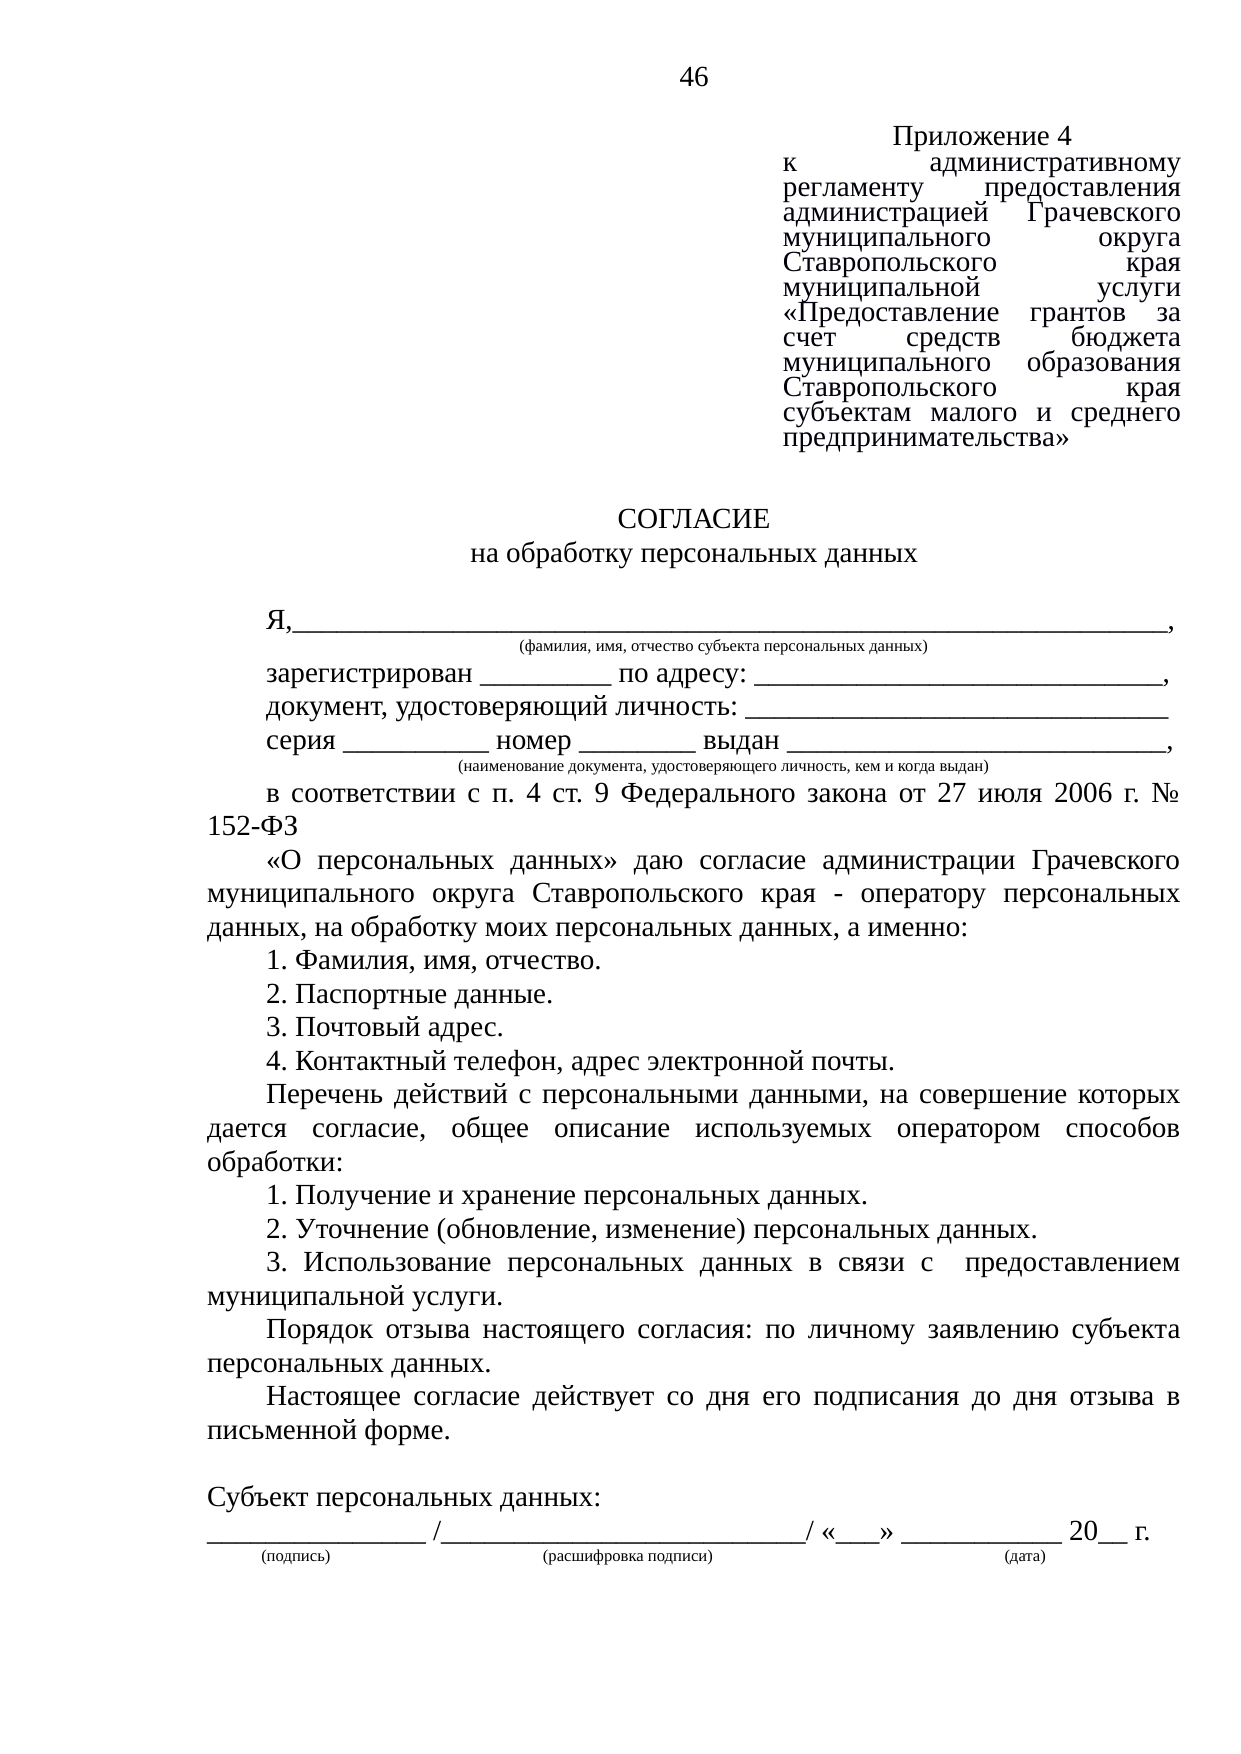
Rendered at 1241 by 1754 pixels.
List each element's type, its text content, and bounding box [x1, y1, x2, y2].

text 2. Уточнение (обновление, изменение) персональных данных. [207, 1211, 1181, 1244]
text в соответствии с п. 4 ст. 9 Федерального закона от 27 июля 2006 г. № 152-ФЗ [207, 775, 1181, 842]
text Порядок отзыва настоящего согласия: по личному заявлению субъекта персональных данных. [207, 1311, 1181, 1378]
text 1. Получение и хранение персональных данных. [207, 1177, 1181, 1211]
text Настоящее согласие действует со дня его подписания до дня отзыва в письменной форме. [207, 1378, 1181, 1446]
text Приложение 4 [783, 118, 1181, 152]
text документ, удостоверяющий личность: _____________________________ [207, 688, 1181, 722]
text «О персональных данных» даю согласие администрации Грачевского муниципального округа Ставропольского края - оператору персональных данных, на обработку моих персональных данных, а именно: [207, 842, 1181, 942]
text СОГЛАСИЕ [207, 502, 1181, 535]
text серия __________ номер ________ выдан __________________________, [207, 722, 1181, 756]
text _______________ /_________________________/ «___» ___________ 20__ г. [207, 1513, 1181, 1546]
text 3. Почтовый адрес. [207, 1009, 1181, 1043]
text зарегистрирован _________ по адресу: ____________________________, [207, 655, 1181, 688]
text 2. Паспортные данные. [207, 976, 1181, 1009]
text (фамилия, имя, отчество субъекта персональных данных) [207, 636, 1181, 655]
text (подпись) (расшифровка подписи) (дата) [207, 1546, 1181, 1565]
text (наименование документа, удостоверяющего личность, кем и когда выдан) [207, 756, 1181, 775]
text к административному регламенту предоставления администрацией Грачевского муниципального округа Ставропольского края муниципальной услуги «Предоставление грантов за счет средств бюджета муниципального образования Ставропольского края субъектам малого и среднего предпринимательства» [783, 152, 1181, 452]
text 1. Фамилия, имя, отчество. [207, 942, 1181, 976]
text 4. Контактный телефон, адрес электронной почты. [207, 1043, 1181, 1077]
text 3. Использование персональных данных в связи с предоставлением муниципальной услуги. [207, 1244, 1181, 1311]
text на обработку персональных данных [207, 535, 1181, 569]
text Я,____________________________________________________________, [207, 602, 1181, 636]
text Субъект персональных данных: [207, 1479, 1181, 1513]
text Перечень действий с персональными данными, на совершение которых дается согласие, общее описание используемых оператором способов обработки: [207, 1077, 1181, 1177]
